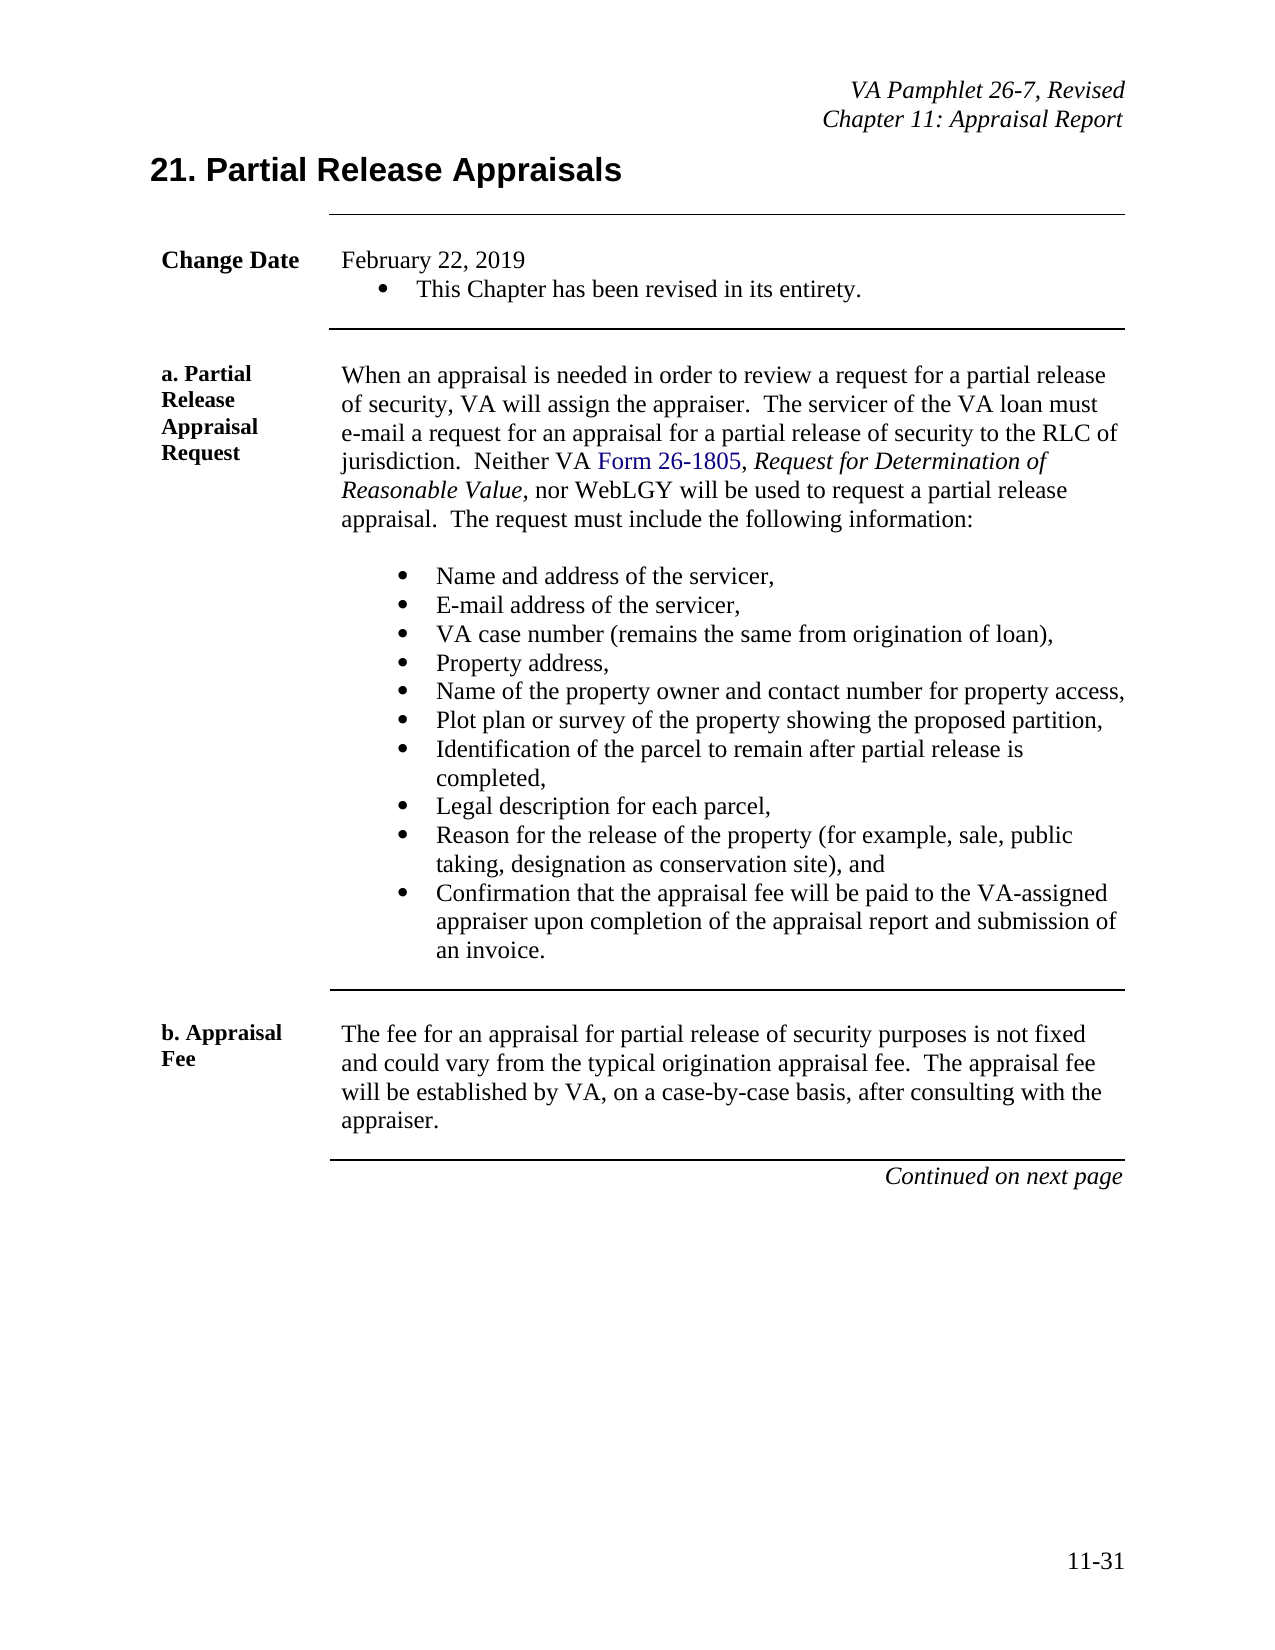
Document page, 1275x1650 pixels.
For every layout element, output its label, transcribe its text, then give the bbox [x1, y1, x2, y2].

table_header a. Partial Release Appraisal Request [150, 360, 330, 964]
table_header The fee for an appraisal for partial release of security purposes is not fixed and could vary from the typical origination appraisal fee. The appraisal fee will be established by VA, on a case-by-case basis, after consulting with the appraiser. [330, 1019, 1139, 1134]
table_header When an appraisal is needed in order to review a request for a partial release of security, VA will assign the appraiser. The servicer of the VA loan must e-mail a request for an appraisal for a partial release of security to the RLC of jurisdiction. Neither VA Form 26-1805, Request for Determination of Reasonable Value, nor WebLGY will be used to request a partial release appraisal. The request must include the following information: Name and address of the servicer, E-mail address of the servicer, VA case number (remains the same from origination of loan), Property address, Name of the property owner and contact number for property access, Plot plan or survey of the property showing the proposed partition, Identification of the parcel to remain after partial release is completed, Legal description for each parcel, Reason for the release of the property (for example, sale, public taking, designation as conservation site), and Confirmation that the appraisal fee will be paid to the VA-assigned appraiser upon completion of the appraisal report and submission of an invoice. [330, 360, 1139, 964]
text Continued on next page [330, 1161, 1125, 1189]
table_header February 22, 2019 This Chapter has been revised in its entirety. [330, 246, 1139, 303]
table_header Change Date [150, 246, 330, 303]
table_header b. Appraisal Fee [150, 1019, 330, 1134]
subtitle 21. Partial Release Appraisals [150, 150, 1125, 188]
